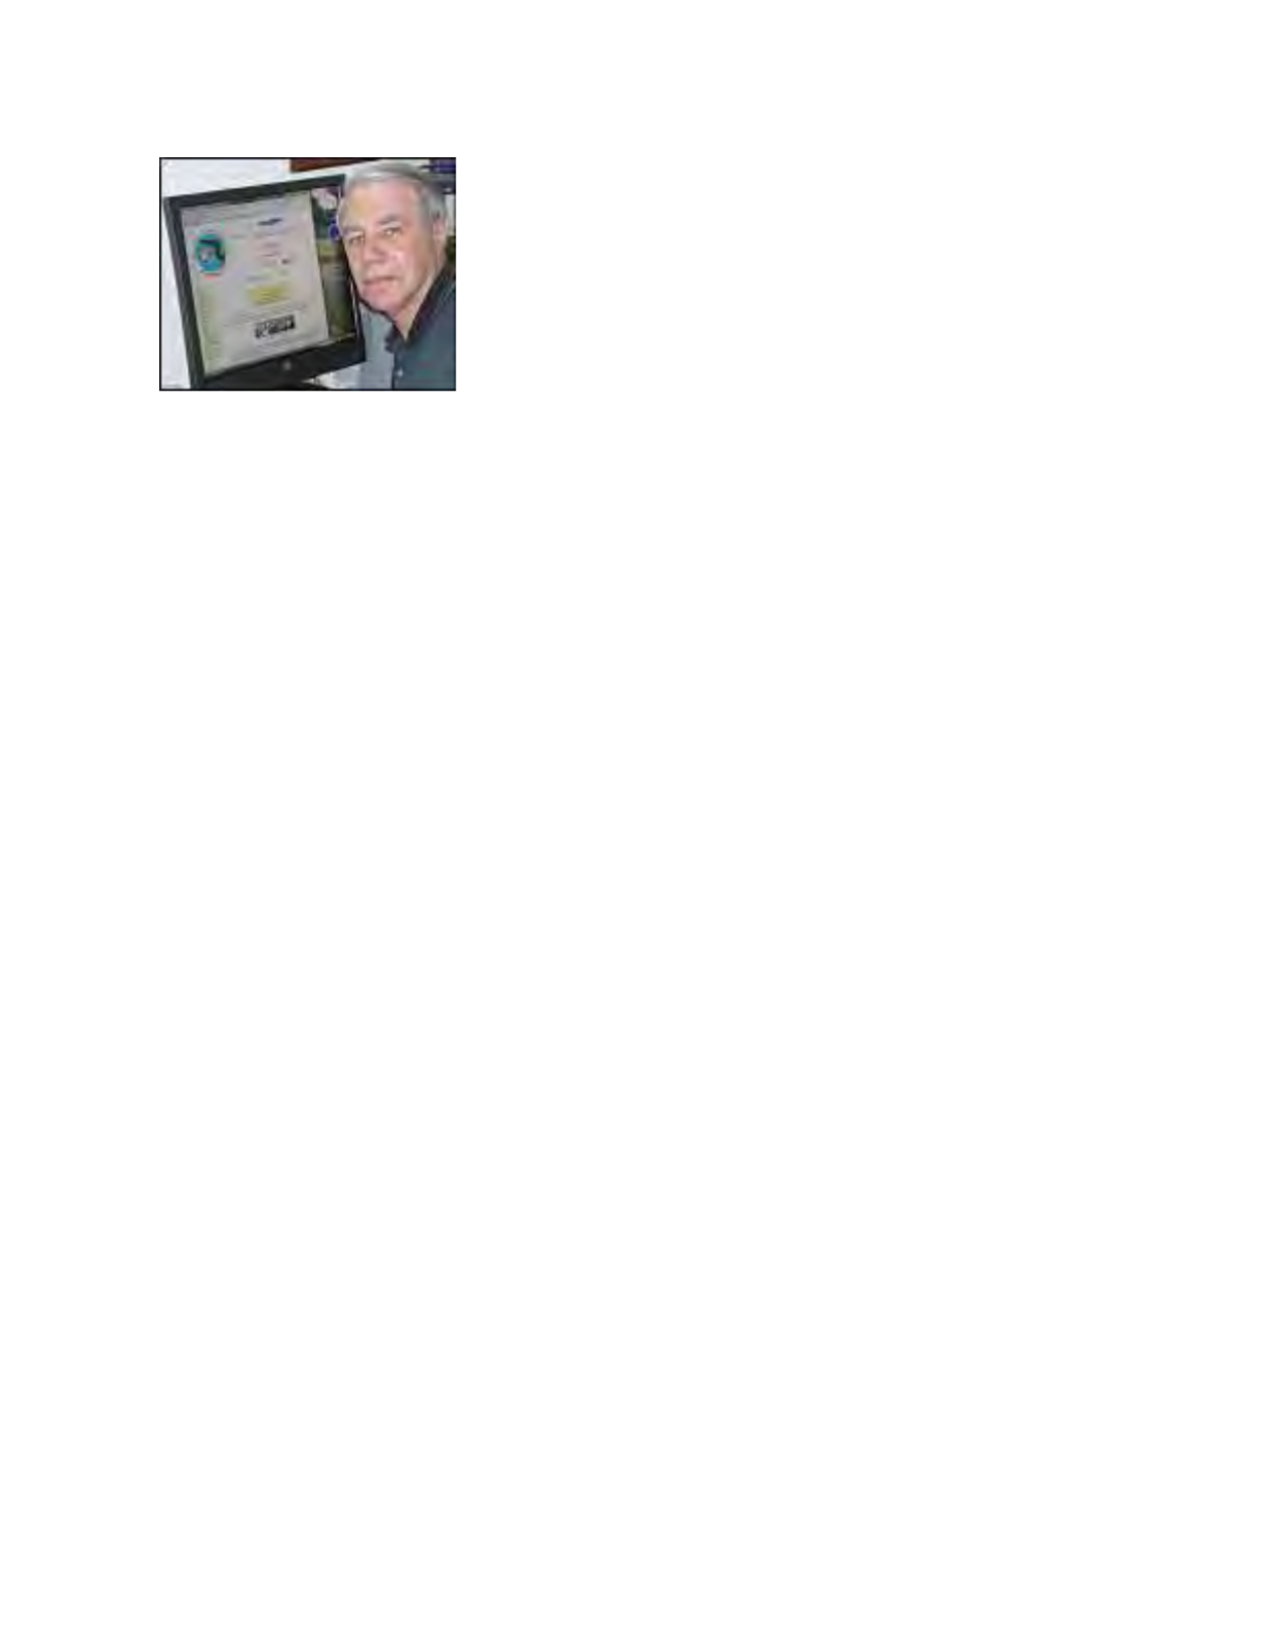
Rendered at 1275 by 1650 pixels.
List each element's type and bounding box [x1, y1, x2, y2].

picture [150, 150, 465, 400]
